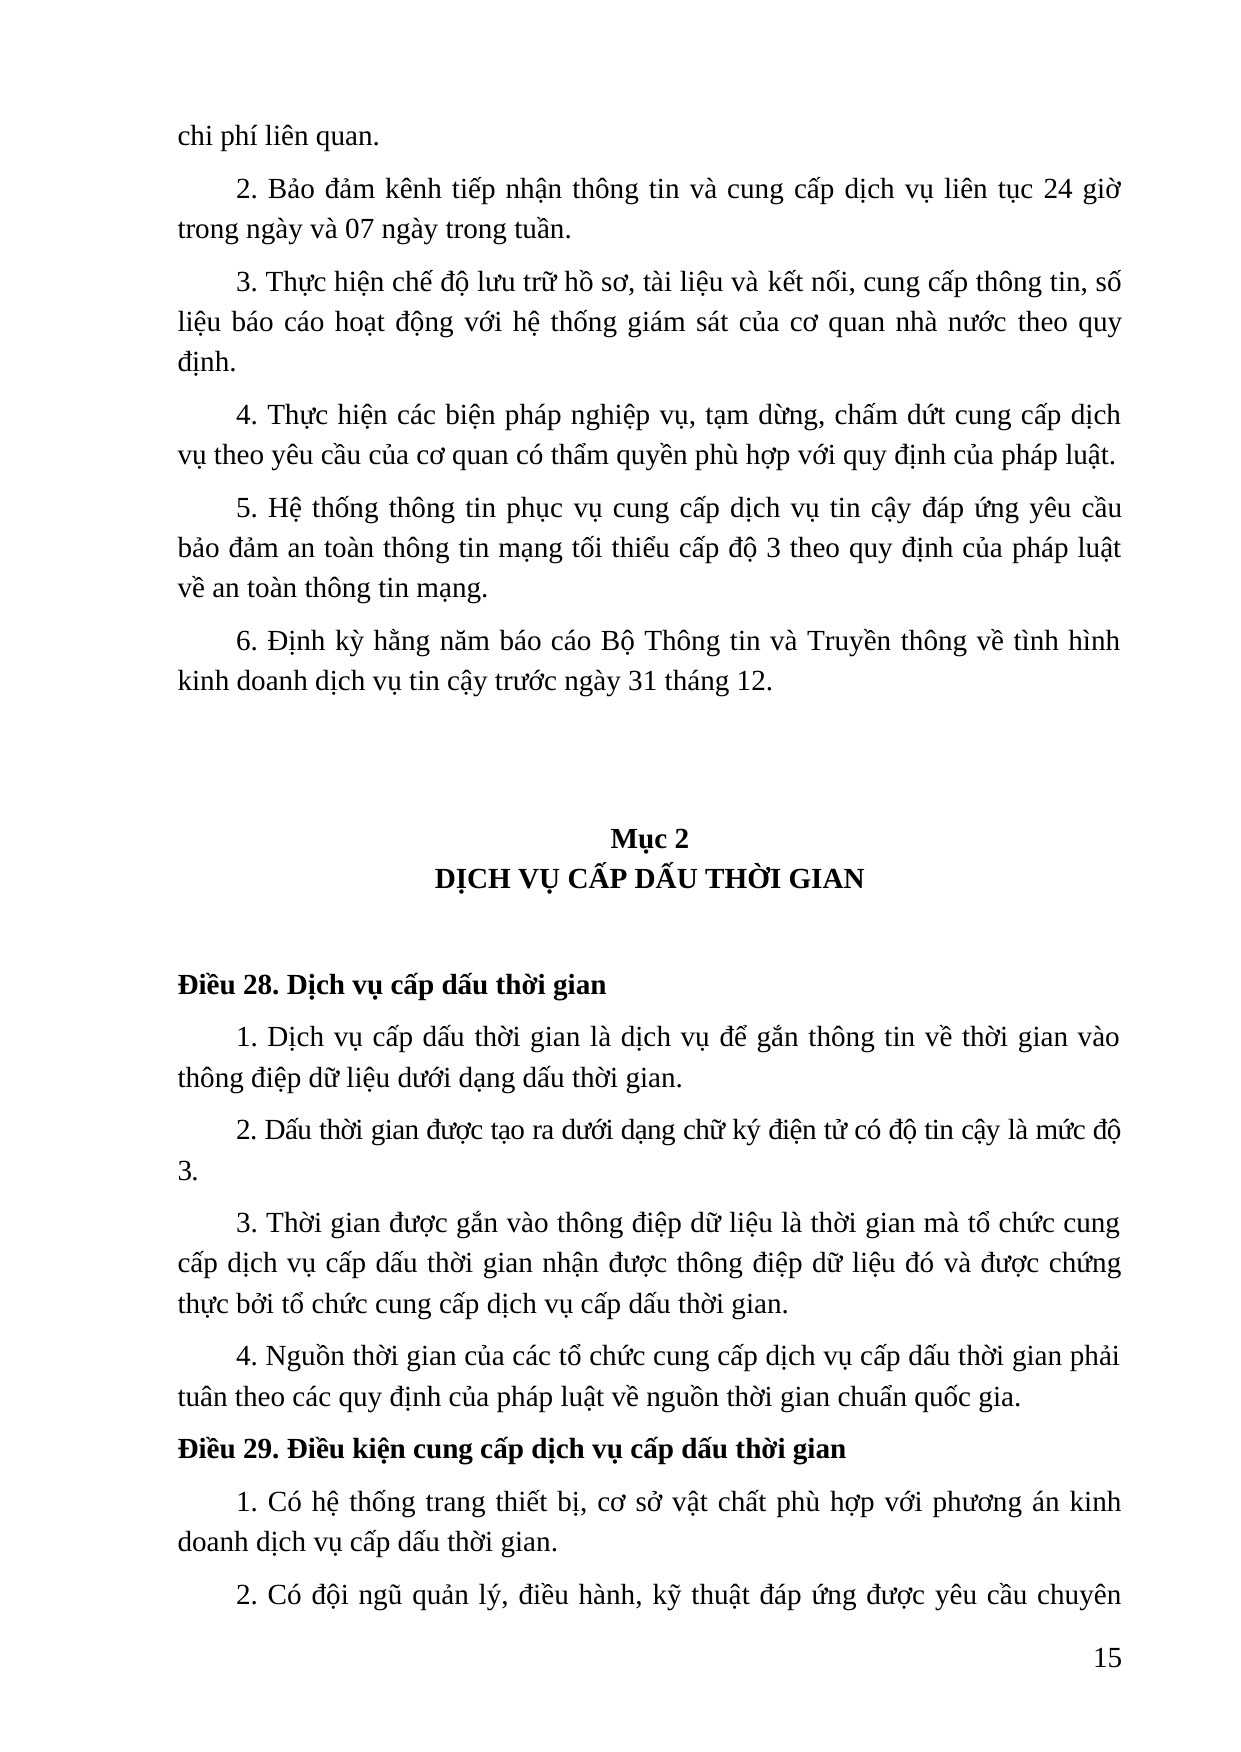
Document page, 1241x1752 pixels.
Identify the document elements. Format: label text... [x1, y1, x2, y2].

text 3. Thời gian được gắn vào thông điệp dữ liệu là thời gian mà tổ chức cung cấp dịch vụ cấp dấu thời gian nhận được thông điệp dữ liệu đó và được chứng thực bởi tổ chức cung cấp dịch vụ cấp dấu thời gian. [177, 1205, 1122, 1319]
text 2. Dấu thời gian được tạo ra dưới dạng chữ ký điện tử có độ tin cậy là mức độ 3. [177, 1112, 1122, 1186]
subtitle Mục 2 DỊCH VỤ CẤP DẤU THỜI GIAN [177, 821, 1122, 895]
text 1. Dịch vụ cấp dấu thời gian là dịch vụ để gắn thông tin về thời gian vào thông điệp dữ liệu dưới dạng dấu thời gian. [177, 1019, 1122, 1093]
subtitle Điều kiện cung cấp dịch vụ cấp dấu thời gian [177, 1431, 1122, 1465]
text 1. Có hệ thống trang thiết bị, cơ sở vật chất phù hợp với phương án kinh doanh dịch vụ cấp dấu thời gian. [177, 1484, 1122, 1558]
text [177, 1577, 1122, 1611]
text 4. Thực hiện các biện pháp nghiệp vụ, tạm dừng, chấm dứt cung cấp dịch vụ theo yêu cầu của cơ quan có thẩm quyền phù hợp với quy định của pháp luật. [177, 397, 1122, 471]
text 3. Thực hiện chế độ lưu trữ hồ sơ, tài liệu và kết nối, cung cấp thông tin, số liệu báo cáo hoạt động với hệ thống giám sát của cơ quan nhà nước theo quy định. [177, 264, 1122, 378]
subtitle Dịch vụ cấp dấu thời gian [177, 967, 1122, 1000]
text 2. Bảo đảm kênh tiếp nhận thông tin và cung cấp dịch vụ liên tục 24 giờ trong ngày và 07 ngày trong tuần. [177, 171, 1122, 244]
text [177, 118, 1122, 152]
text 4. Nguồn thời gian của các tổ chức cung cấp dịch vụ cấp dấu thời gian phải tuân theo các quy định của pháp luật về nguồn thời gian chuẩn quốc gia. [177, 1338, 1122, 1412]
text 5. Hệ thống thông tin phục vụ cung cấp dịch vụ tin cậy đáp ứng yêu cầu bảo đảm an toàn thông tin mạng tối thiểu cấp độ 3 theo quy định của pháp luật về an toàn thông tin mạng. [177, 490, 1122, 604]
text 6. Định kỳ hằng năm báo cáo Bộ Thông tin và Truyền thông về tình hình kinh doanh dịch vụ tin cậy trước ngày 31 tháng 12. [177, 623, 1122, 697]
